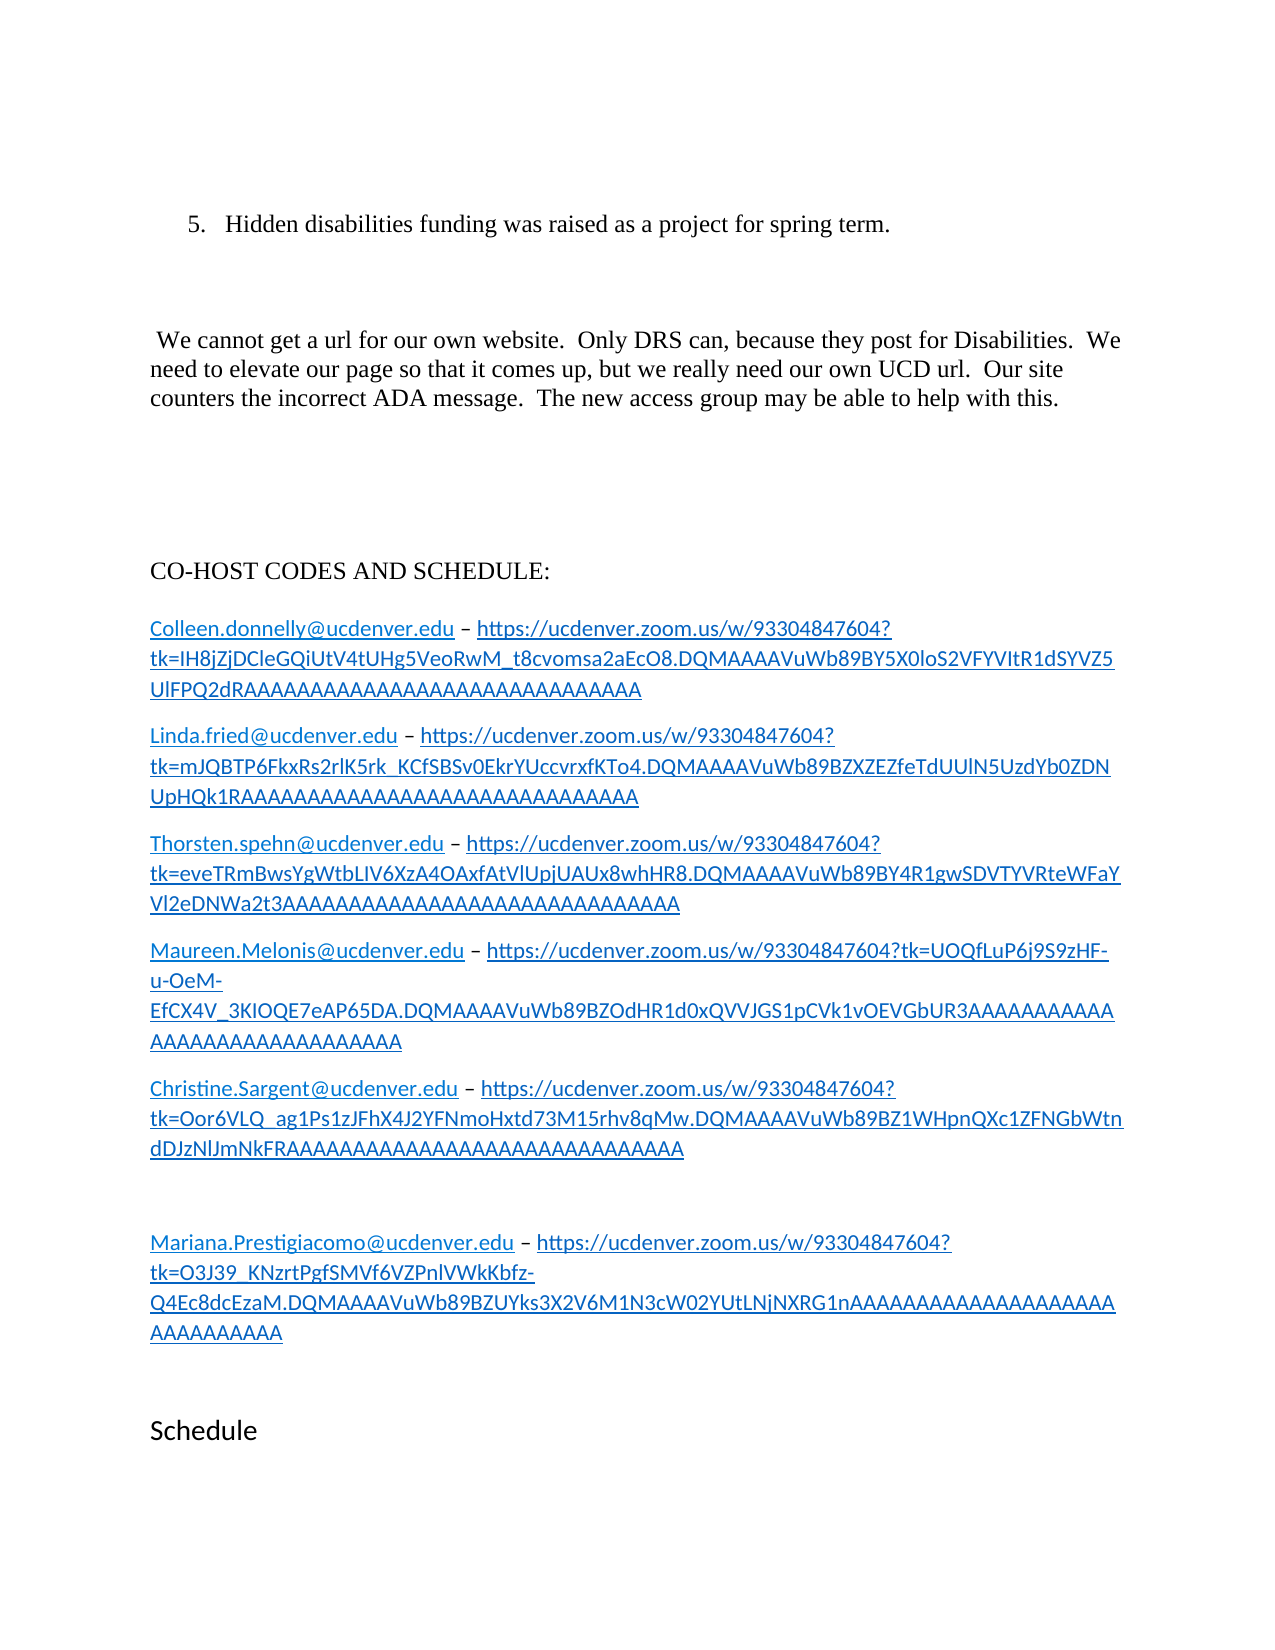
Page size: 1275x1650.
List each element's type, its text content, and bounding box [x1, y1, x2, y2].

text Thorsten.spehn@ucdenver.edu – https://ucdenver.zoom.us/w/93304847604?tk=eveTRmBwsYgWtbLIV6XzA4OAxfAtVlUpjUAUx8whHR8.DQMAAAAVuWb89BY4R1gwSDVTYVRteWFaYVl2eDNWa2t3AAAAAAAAAAAAAAAAAAAAAAAAAAAAAA [150, 829, 1125, 917]
text Mariana.Prestigiacomo@ucdenver.edu – https://ucdenver.zoom.us/w/93304847604?tk=O3J39_KNzrtPgfSMVf6VZPnlVWkKbfz-Q4Ec8dcEzaM.DQMAAAAVuWb89BZUYks3X2V6M1N3cW02YUtLNjNXRG1nAAAAAAAAAAAAAAAAAAAAAAAAAAAAAA [150, 1228, 1125, 1347]
text Christine.Sargent@ucdenver.edu – https://ucdenver.zoom.us/w/93304847604?tk=Oor6VLQ_ag1Ps1zJFhX4J2YFNmoHxtd73M15rhv8qMw.DQMAAAAVuWb89BZ1WHpnQXc1ZFNGbWtndDJzNlJmNkFRAAAAAAAAAAAAAAAAAAAAAAAAAAAAAA [150, 1074, 1125, 1162]
list Hidden disabilities funding was raised as a project for spring term. [187, 209, 1125, 238]
text Maureen.Melonis@ucdenver.edu – https://ucdenver.zoom.us/w/93304847604?tk=UOQfLuP6j9S9zHF-u-OeM-EfCX4V_3KIOQE7eAP65DA.DQMAAAAVuWb89BZOdHR1d0xQVVJGS1pCVk1vOEVGbUR3AAAAAAAAAAAAAAAAAAAAAAAAAAAAAA [150, 936, 1125, 1055]
text Linda.fried@ucdenver.edu – https://ucdenver.zoom.us/w/93304847604?tk=mJQBTP6FkxRs2rlK5rk_KCfSBSv0EkrYUccvrxfKTo4.DQMAAAAVuWb89BZXZEZfeTdUUlN5UzdYb0ZDNUpHQk1RAAAAAAAAAAAAAAAAAAAAAAAAAAAAAA [150, 722, 1125, 810]
text Schedule [150, 1412, 1125, 1448]
text Colleen.donnelly@ucdenver.edu – https://ucdenver.zoom.us/w/93304847604?tk=IH8jZjDCleGQiUtV4tUHg5VeoRwM_t8cvomsa2aEcO8.DQMAAAAVuWb89BY5X0loS2VFYVItR1dSYVZ5UlFPQ2dRAAAAAAAAAAAAAAAAAAAAAAAAAAAAAA [150, 614, 1125, 703]
text CO-HOST CODES AND SCHEDULE: [150, 556, 1125, 585]
text We cannot get a url for our own website. Only DRS can, because they post for Disabilities. We need to elevate our page so that it comes up, but we really need our own UCD url. Our site counters the incorrect ADA message. The new access group may be able to help with this. [150, 325, 1125, 411]
